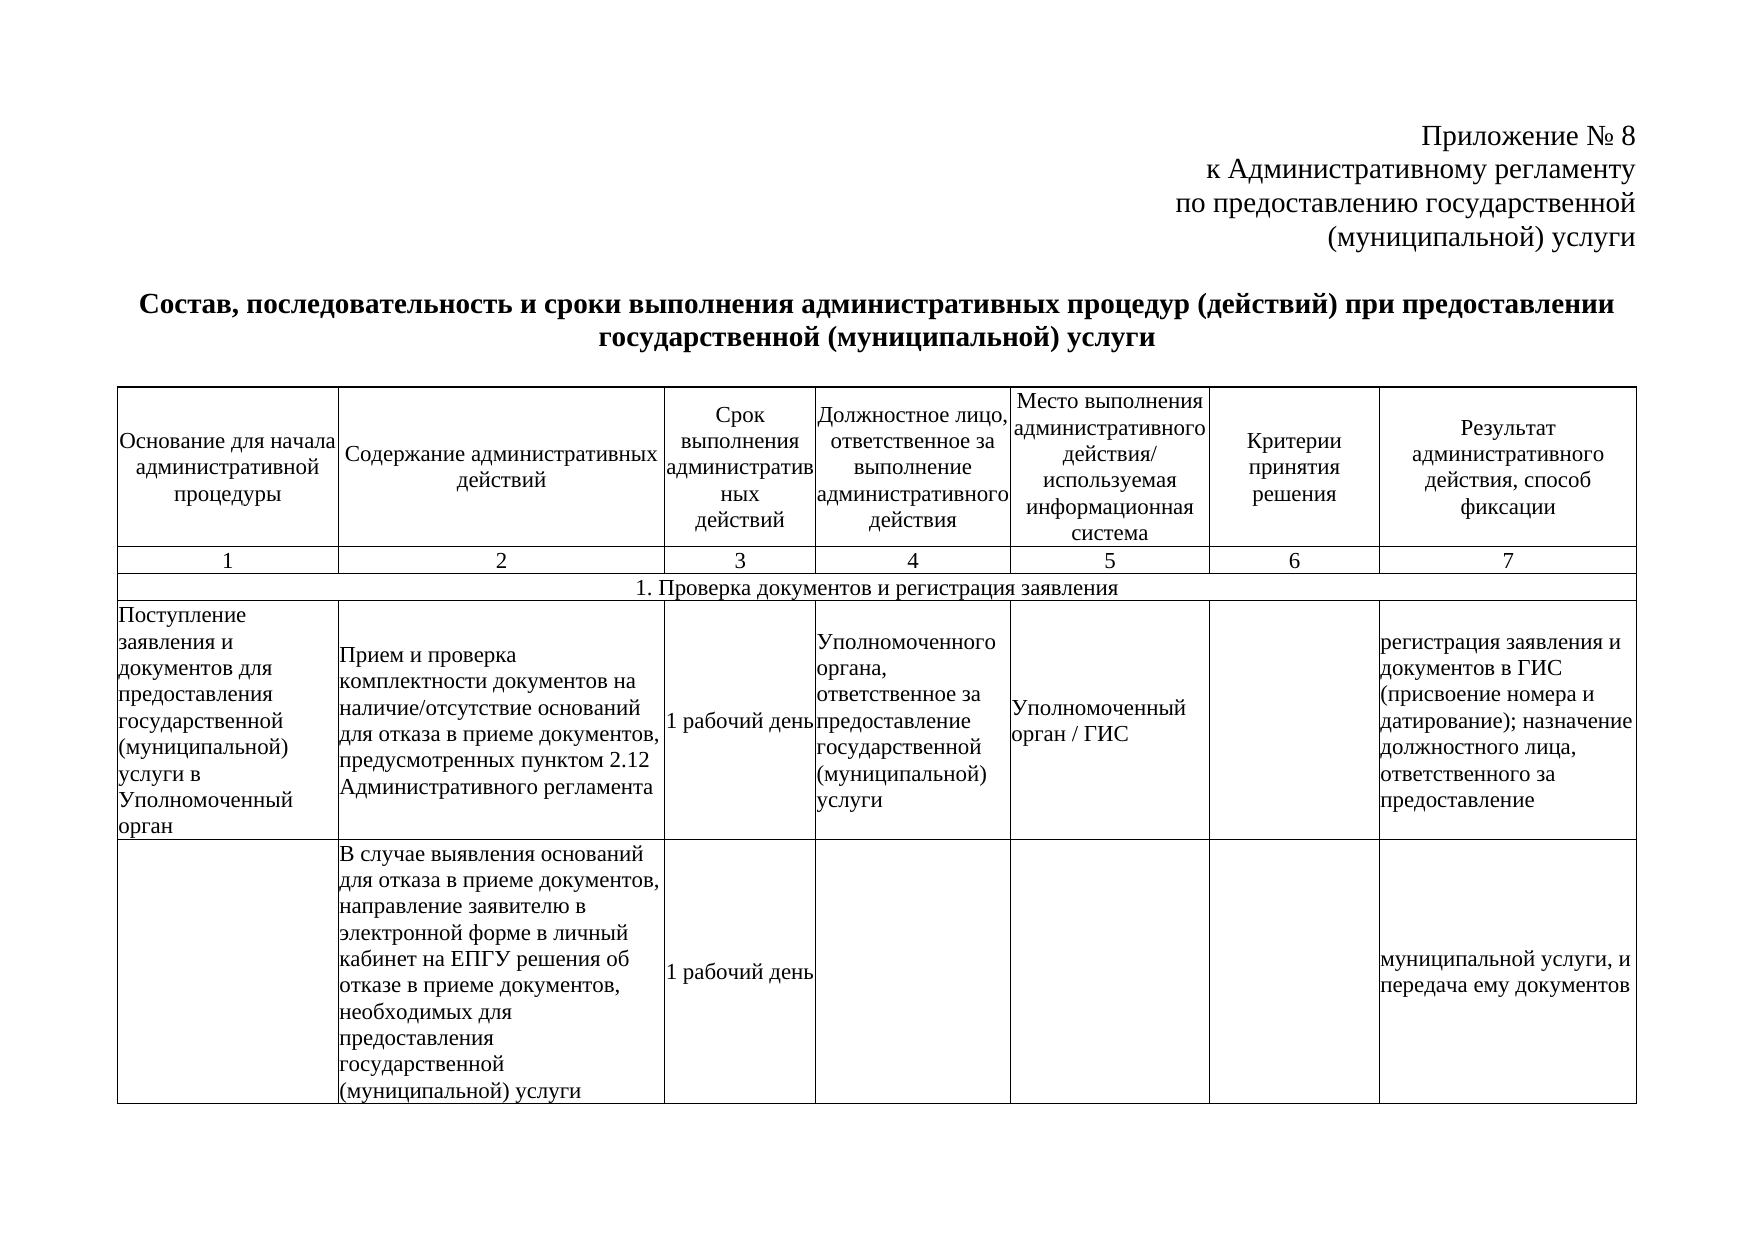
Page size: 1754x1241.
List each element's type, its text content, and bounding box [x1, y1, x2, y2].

table_cell регистрация заявления и документов в ГИС (присвоение номера и датирование); назначение должностного лица, ответственного за предоставление [1380, 601, 1636, 839]
table_cell 3 [665, 547, 815, 573]
text по предоставлению государственной [118, 185, 1636, 219]
table_cell [118, 840, 338, 1103]
table_cell муниципальной услуги, и передача ему документов [1380, 840, 1636, 1103]
table_cell Прием и проверка комплектности документов на наличие/отсутствие оснований для отказа в приеме документов, предусмотренных пунктом 2.12 Административного регламента [339, 601, 664, 839]
table_cell 5 [1011, 547, 1209, 573]
table_cell 7 [1380, 547, 1636, 573]
table_cell [1011, 840, 1209, 1103]
table_header Критерии принятия решения [1210, 388, 1379, 546]
table_cell 1 рабочий день [665, 840, 815, 1103]
table_cell [816, 840, 1010, 1103]
table_cell 1 [118, 547, 338, 573]
table_cell 6 [1210, 547, 1379, 573]
table_cell Уполномоченного органа, ответственное за предоставление государственной (муниципальной) услуги [816, 601, 1010, 839]
table_cell В случае выявления оснований для отказа в приеме документов, направление заявителю в электронной форме в личный кабинет на ЕПГУ решения об отказе в приеме документов, необходимых для предоставления государственной (муниципальной) услуги [339, 840, 664, 1103]
table_header Срок выполнения административных действий [665, 388, 815, 546]
table_header Результат административного действия, способ фиксации [1380, 388, 1636, 546]
table_header Содержание административных действий [339, 388, 664, 546]
table_cell 1 рабочий день [665, 601, 815, 839]
table_cell [1210, 840, 1379, 1103]
text (муниципальной) услуги [118, 219, 1636, 252]
table_header Должностное лицо, ответственное за выполнение административного действия [816, 388, 1010, 546]
table_header Место выполнения административного действия/ используемая информационная система [1011, 388, 1209, 546]
text Приложение № 8 [118, 118, 1636, 152]
table_header Основание для начала административной процедуры [118, 388, 338, 546]
table_cell 1. Проверка документов и регистрация заявления [118, 574, 1636, 600]
table_cell Поступление заявления и документов для предоставления государственной (муниципальной) услуги в Уполномоченный орган [118, 601, 338, 839]
text Состав, последовательность и сроки выполнения административных процедур (действий) при предоставлении [118, 286, 1636, 319]
table_cell 4 [816, 547, 1010, 573]
text к Административному регламенту [118, 152, 1636, 185]
text государственной (муниципальной) услуги [118, 319, 1636, 353]
table_cell 2 [339, 547, 664, 573]
table_cell [1210, 601, 1379, 839]
table_cell Уполномоченный орган / ГИС [1011, 601, 1209, 839]
